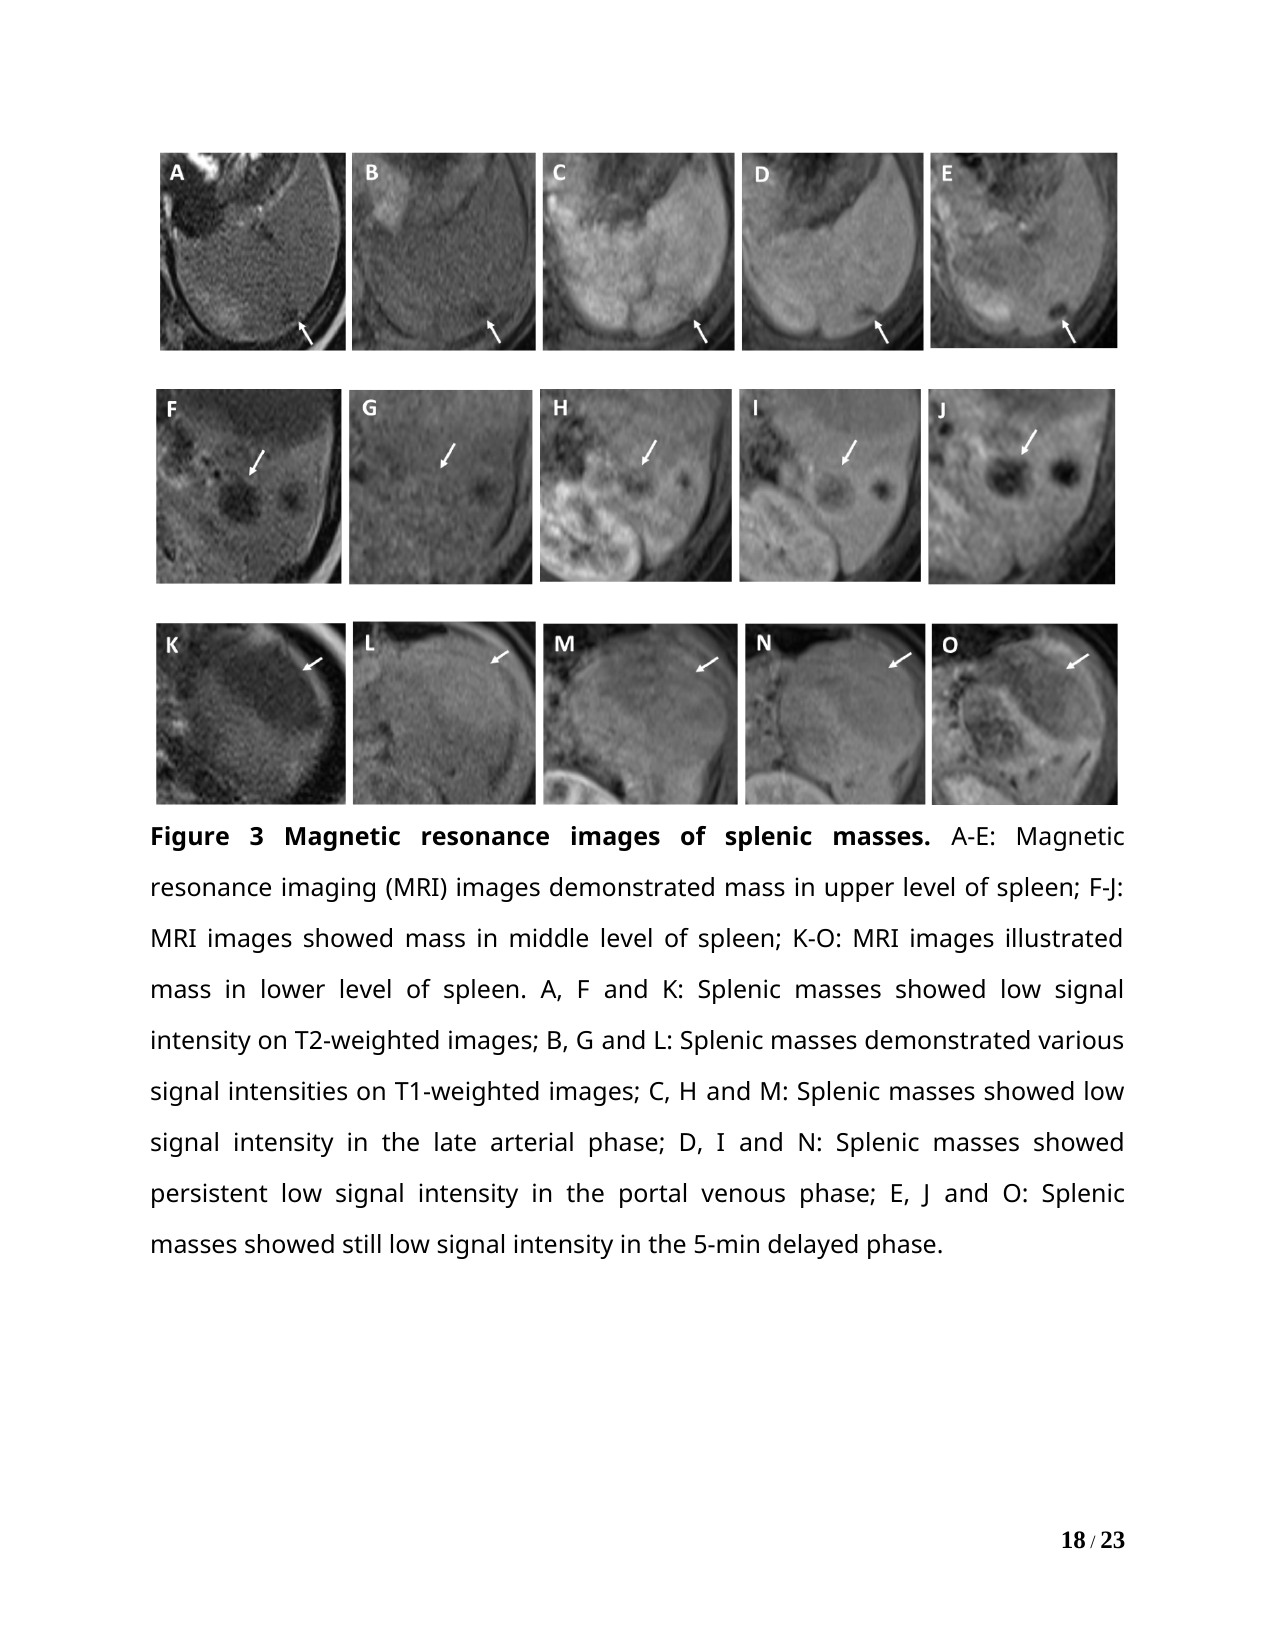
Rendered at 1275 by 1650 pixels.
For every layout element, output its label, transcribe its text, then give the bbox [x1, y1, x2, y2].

text Figure 3 Magnetic resonance images of splenic masses. A-E: Magnetic resonance imaging (MRI) images demonstrated mass in upper level of spleen; F-J: MRI images showed mass in middle level of spleen; K-O: MRI images illustrated mass in lower level of spleen. A, F and K: Splenic masses showed low signal intensity on T2-weighted images; B, G and L: Splenic masses demonstrated various signal intensities on T1-weighted images; C, H and M: Splenic masses showed low signal intensity in the late arterial phase; D, I and N: Splenic masses showed persistent low signal intensity in the portal venous phase; E, J and O: Splenic masses showed still low signal intensity in the 5-min delayed phase. [150, 819, 1125, 1261]
picture [150, 150, 1118, 805]
